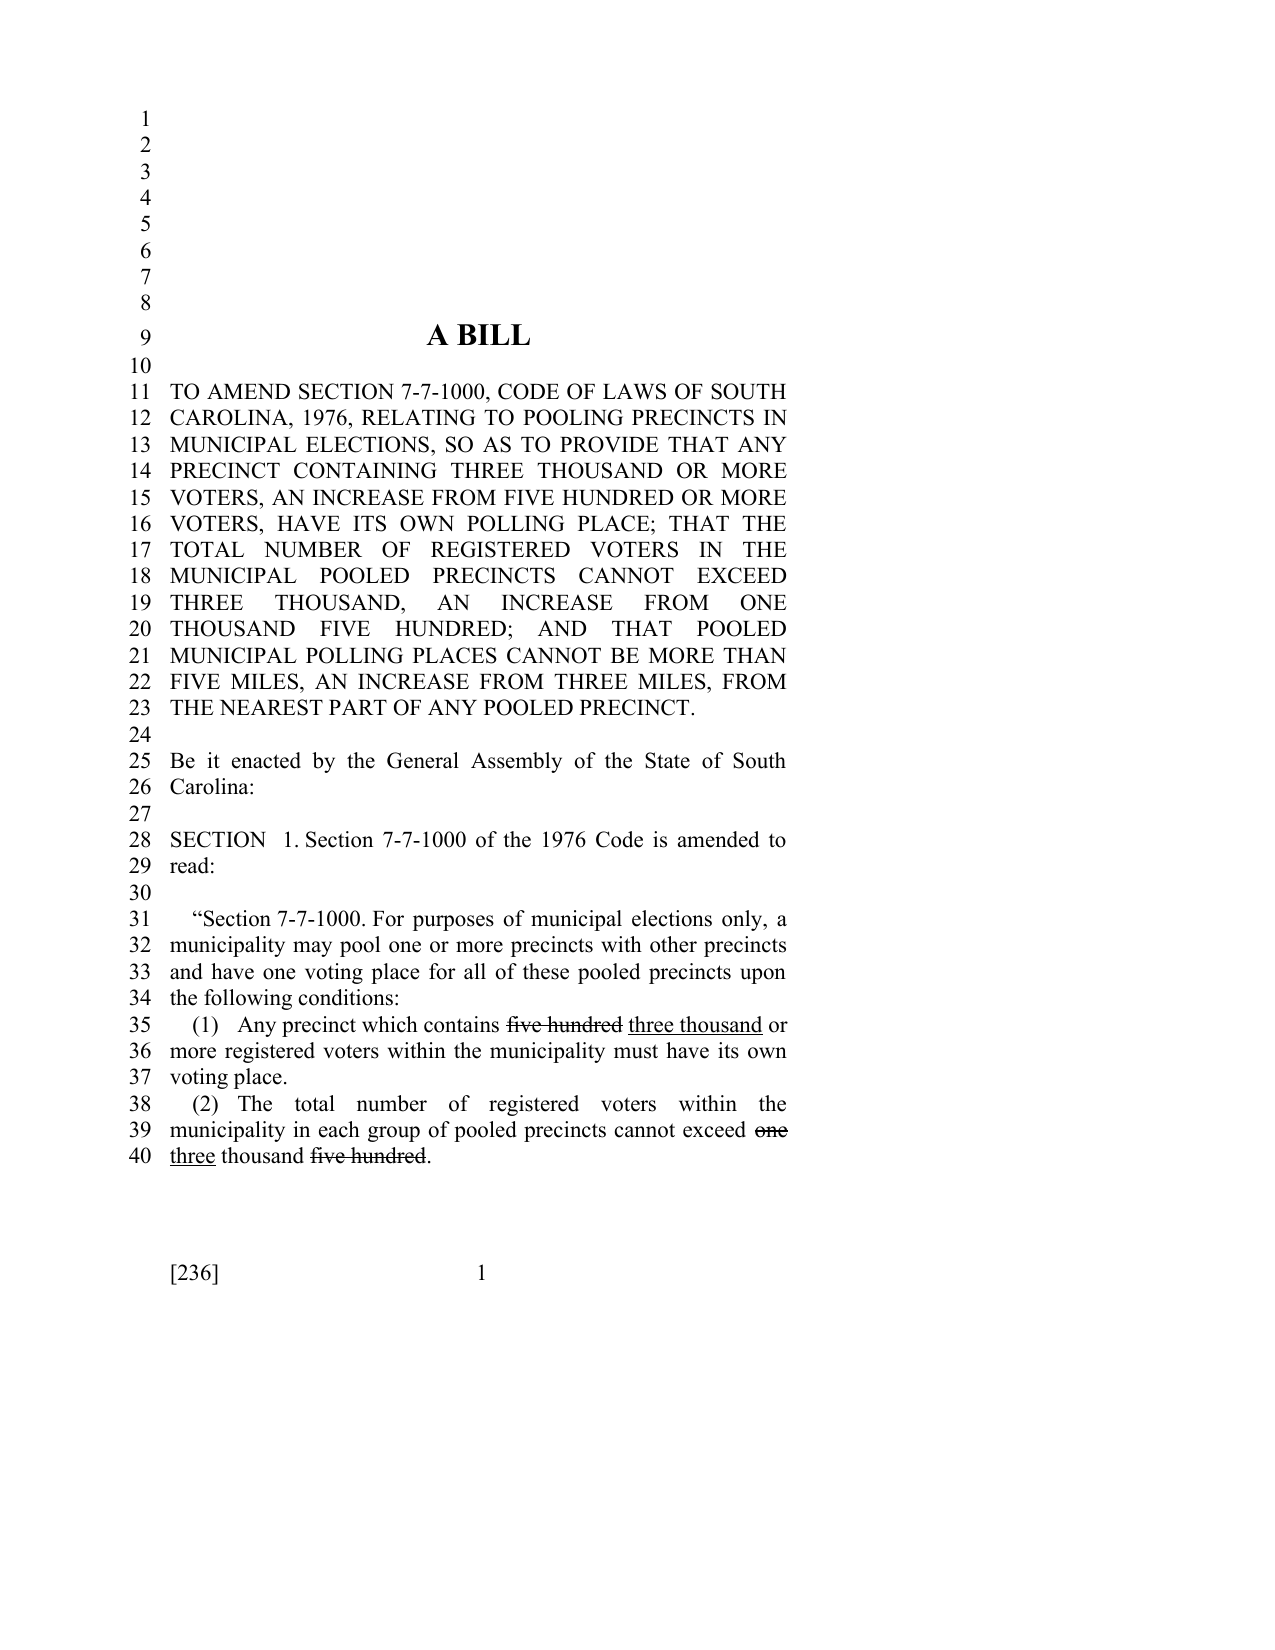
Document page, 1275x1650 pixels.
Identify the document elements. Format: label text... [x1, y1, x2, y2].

text (1) Any precinct which contains five hundred three thousand or more registered voters within the municipality must have its own voting place. [169, 1011, 787, 1090]
text TO AMEND SECTION 7-7-1000, CODE OF LAWS OF SOUTH CAROLINA, 1976, RELATING TO POOLING PRECINCTS IN MUNICIPAL ELECTIONS, SO AS TO PROVIDE THAT ANY PRECINCT CONTAINING THREE THOUSAND OR MORE VOTERS, AN INCREASE FROM FIVE HUNDRED OR MORE VOTERS, HAVE ITS OWN POLLING PLACE; THAT THE TOTAL NUMBER OF REGISTERED VOTERS IN THE MUNICIPAL POOLED PRECINCTS CANNOT EXCEED THREE THOUSAND, AN INCREASE FROM ONE THOUSAND FIVE HUNDRED; AND THAT POOLED MUNICIPAL POLLING PLACES CANNOT BE MORE THAN FIVE MILES, AN INCREASE FROM THREE MILES, FROM THE NEAREST PART OF ANY POOLED PRECINCT. [169, 378, 787, 721]
text A BILL [169, 316, 787, 352]
text Be it enacted by the General Assembly of the State of South Carolina: [169, 747, 787, 800]
text SECTION 1. Section 7-7-1000 of the 1976 Code is amended to read: [169, 826, 787, 879]
text (2) The total number of registered voters within the municipality in each group of pooled precincts cannot exceed one three thousand five hundred. [169, 1090, 787, 1169]
text “Section 7-7-1000. For purposes of municipal elections only, a municipality may pool one or more precincts with other precincts and have one voting place for all of these pooled precincts upon the following conditions: [169, 905, 787, 1011]
